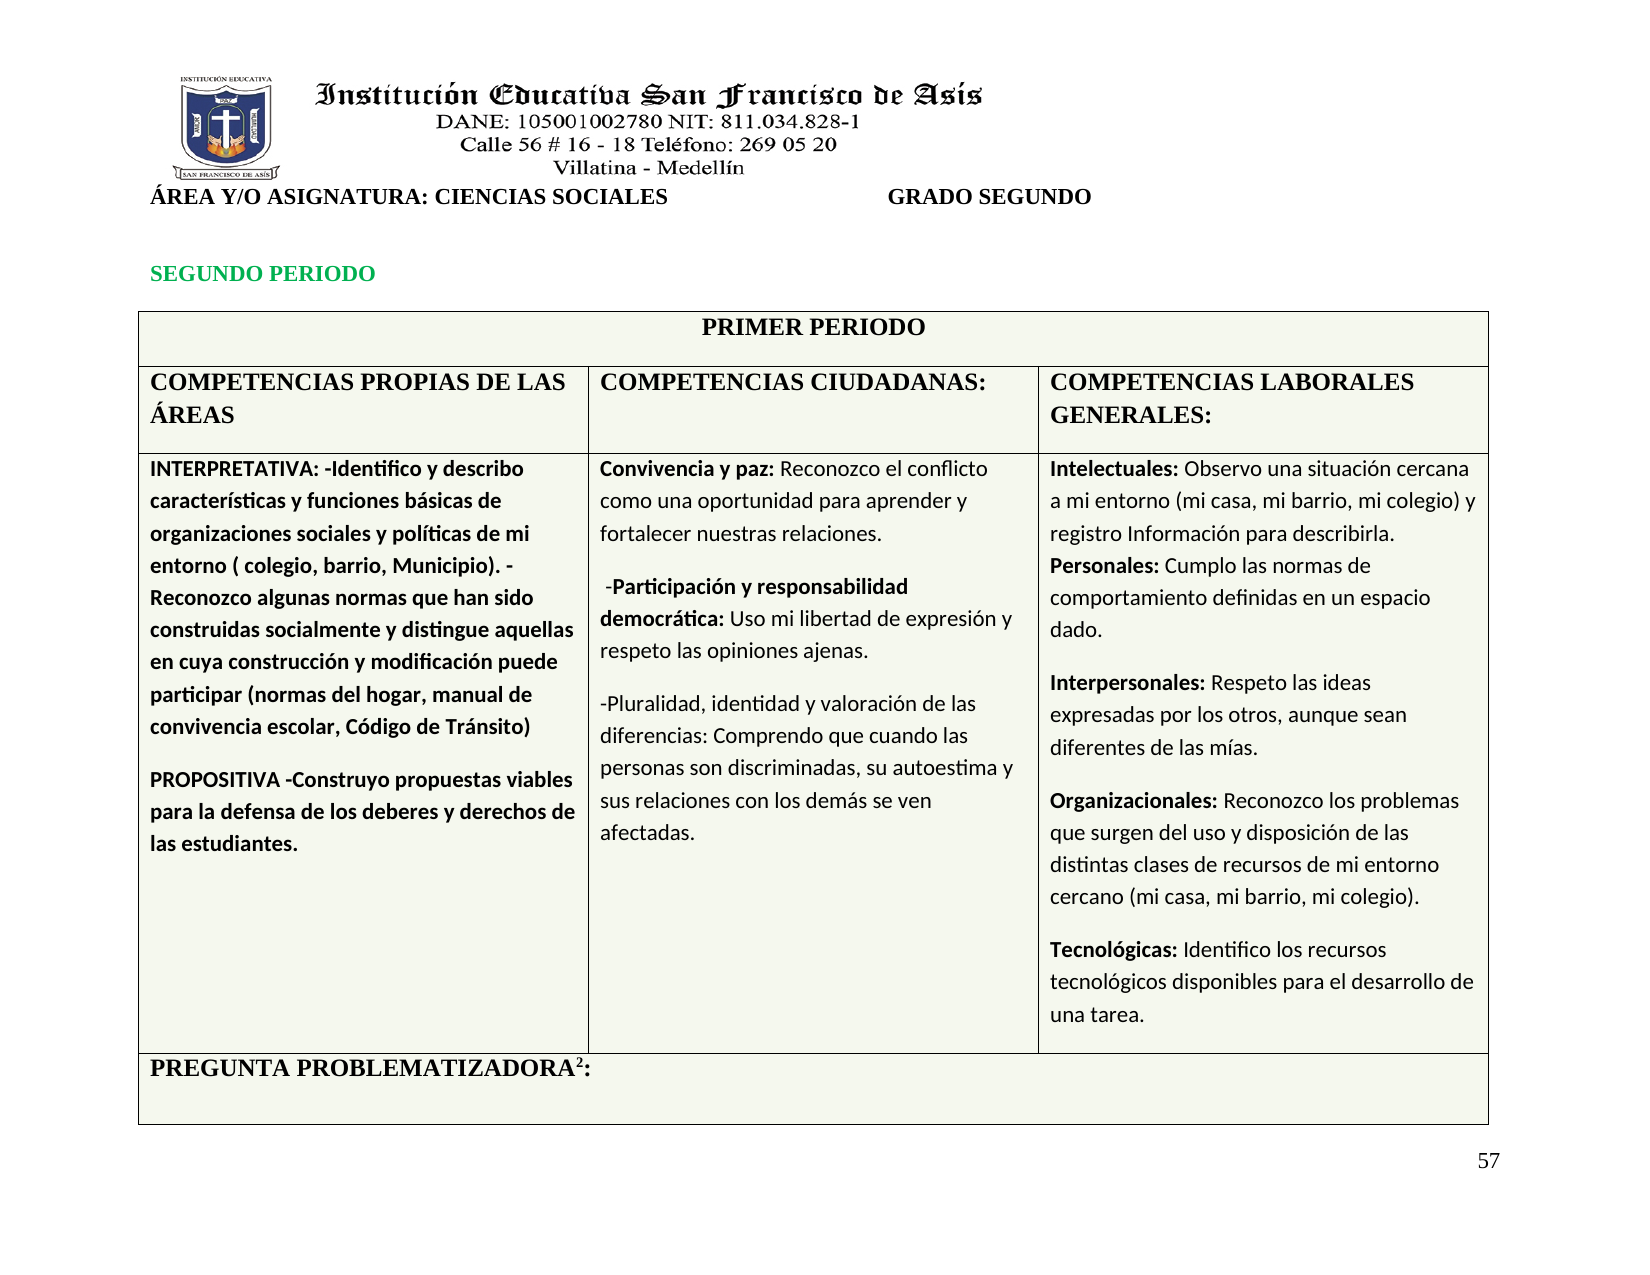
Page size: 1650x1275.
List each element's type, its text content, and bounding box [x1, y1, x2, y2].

text SEGUNDO PERIODO [150, 260, 1500, 287]
table_cell Convivencia y paz: Reconozco el conflicto como una oportunidad para aprender y fortalecer nuestras relaciones. -Participación y responsabilidad democrática: Uso mi libertad de expresión y respeto las opiniones ajenas. -Pluralidad, identidad y valoración de las diferencias: Comprendo que cuando las personas son discriminadas, su autoestima y sus relaciones con los demás se ven afectadas. [589, 454, 1038, 1052]
table_cell Intelectuales: Observo una situación cercana a mi entorno (mi casa, mi barrio, mi colegio) y registro Información para describirla. Personales: Cumplo las normas de comportamiento definidas en un espacio dado. Interpersonales: Respeto las ideas expresadas por los otros, aunque sean diferentes de las mías. Organizacionales: Reconozco los problemas que surgen del uso y disposición de las distintas clases de recursos de mi entorno cercano (mi casa, mi barrio, mi colegio). Tecnológicas: Identifico los recursos tecnológicos disponibles para el desarrollo de una tarea. [1039, 454, 1488, 1052]
table_cell INTERPRETATIVA: -Identifico y describo características y funciones básicas de organizaciones sociales y políticas de mi entorno ( colegio, barrio, Municipio). - Reconozco algunas normas que han sido construidas socialmente y distingue aquellas en cuya construcción y modificación puede participar (normas del hogar, manual de convivencia escolar, Código de Tránsito) PROPOSITIVA -Construyo propuestas viables para la defensa de los deberes y derechos de las estudiantes. [139, 454, 588, 1052]
table_cell COMPETENCIAS CIUDADANAS: [589, 367, 1038, 453]
text ÁREA Y/O ASIGNATURA: CIENCIAS SOCIALES GRADO SEGUNDO [150, 183, 1500, 209]
table_cell COMPETENCIAS PROPIAS DE LAS ÁREAS [139, 367, 588, 453]
table_cell COMPETENCIAS LABORALES GENERALES: [1039, 367, 1488, 453]
table_header PRIMER PERIODO [139, 312, 1488, 366]
picture [150, 73, 1070, 183]
